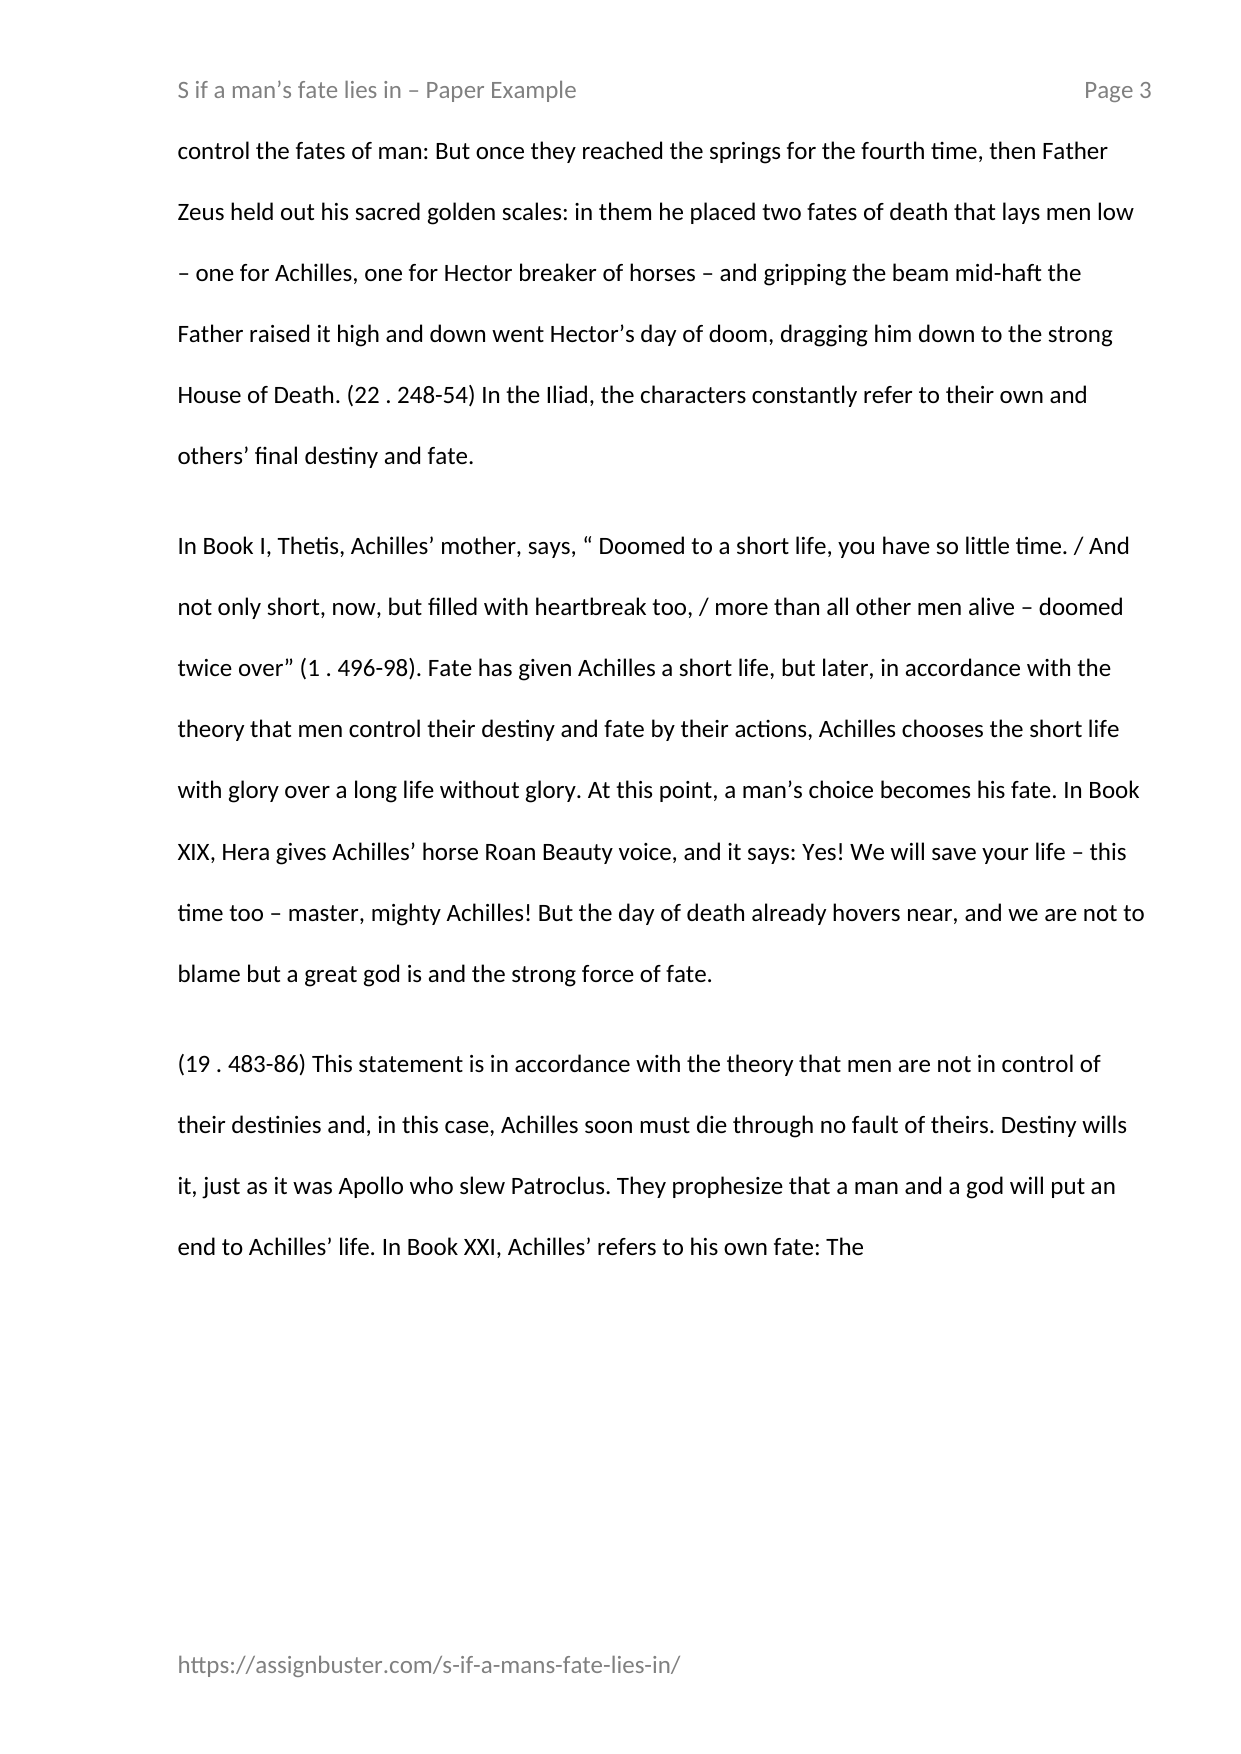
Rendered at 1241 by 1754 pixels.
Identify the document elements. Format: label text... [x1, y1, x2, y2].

text (19 . 483-86) This statement is in accordance with the theory that men are not in control of their destinies and, in this case, Achilles soon must die through no fault of theirs. Destiny wills it, just as it was Apollo who slew Patroclus. They prophesize that a man and a god will put an end to Achilles’ life. In Book XXI, Achilles’ refers to his own fate: The [177, 1048, 1152, 1262]
text In Book I, Thetis, Achilles’ mother, says, “ Doomed to a short life, you have so little time. / And not only short, now, but filled with heartbreak too, / more than all other men alive – doomed twice over” (1 . 496-98). Fate has given Achilles a short life, but later, in accordance with the theory that men control their destiny and fate by their actions, Achilles chooses the short life with glory over a long life without glory. At this point, a man’s choice becomes his fate. In Book XIX, Hera gives Achilles’ horse Roan Beauty voice, and it says: Yes! We will save your life – this time too – master, mighty Achilles! But the day of death already hovers near, and we are not to blame but a great god is and the strong force of fate. [177, 531, 1152, 988]
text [177, 135, 1152, 471]
